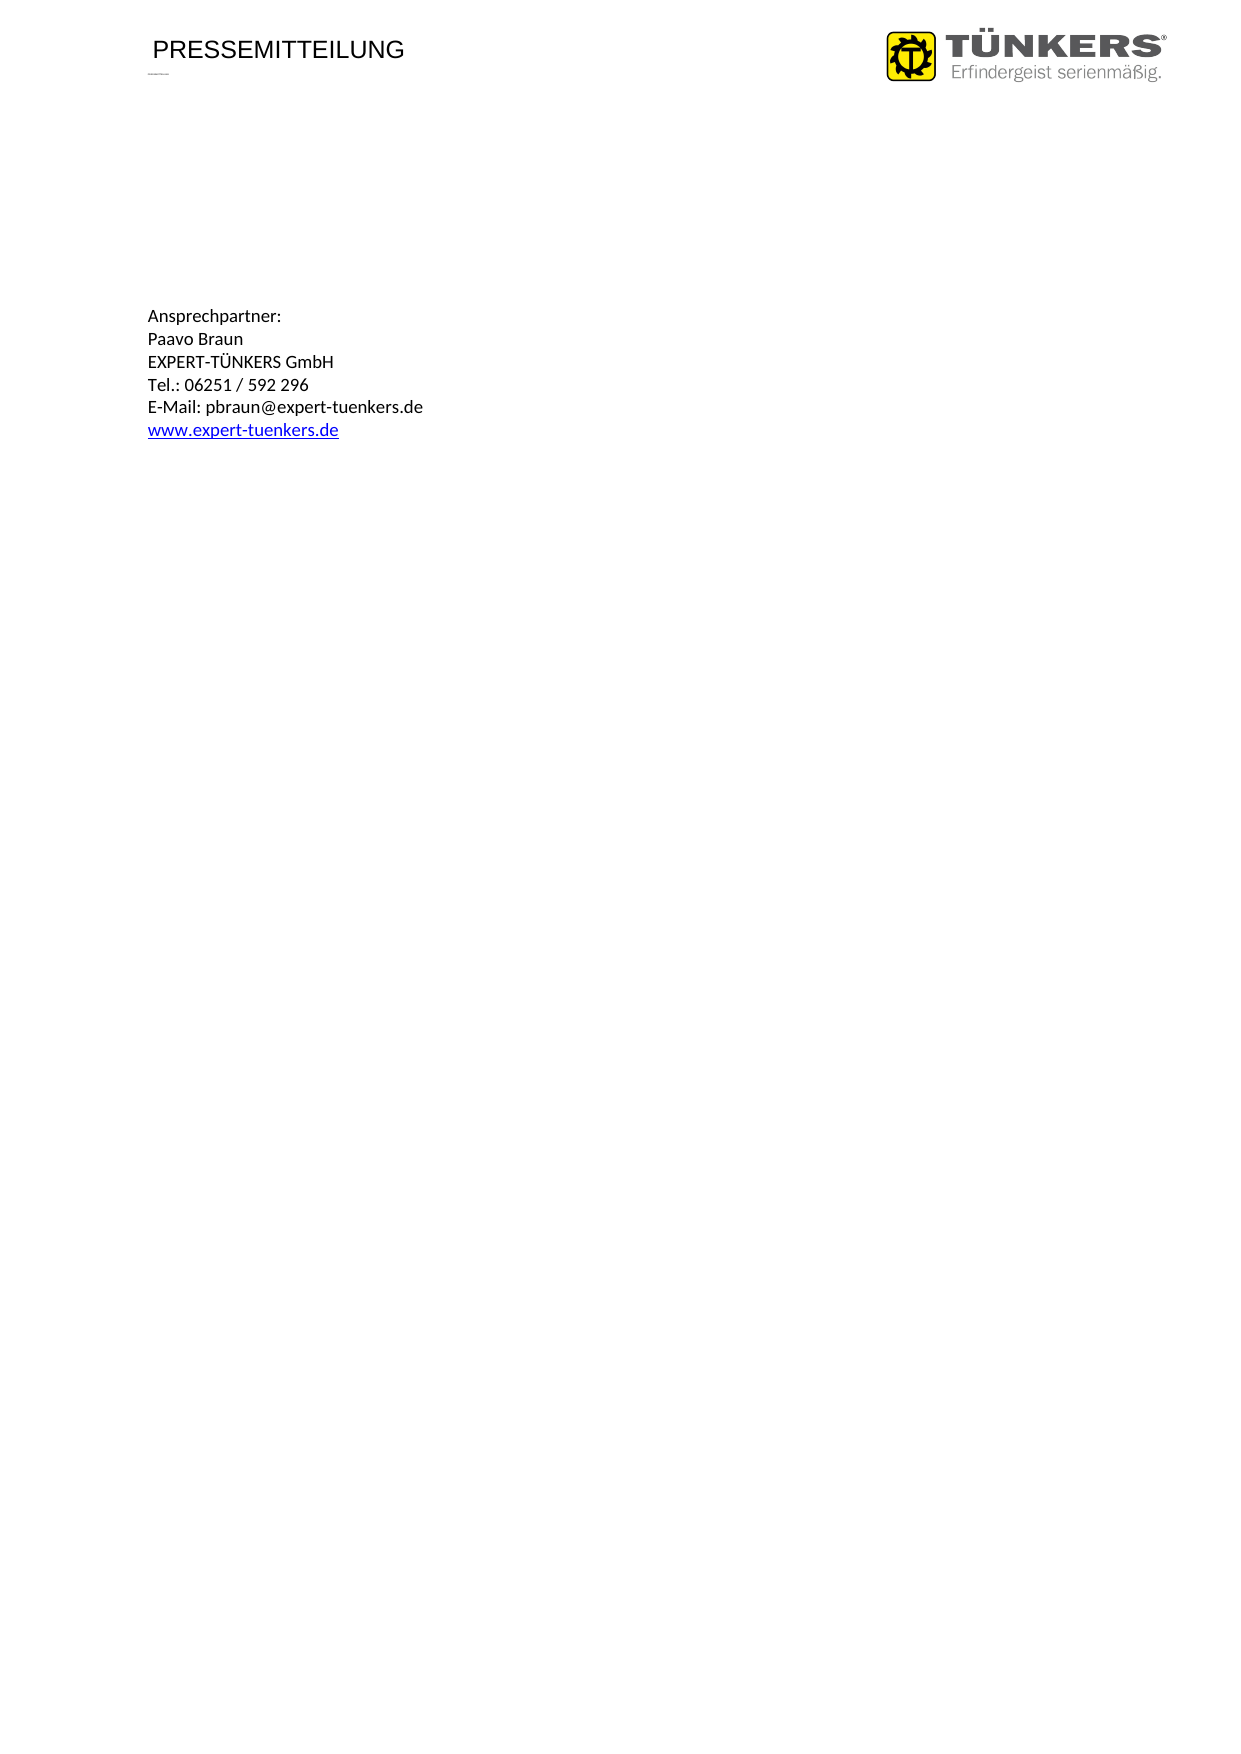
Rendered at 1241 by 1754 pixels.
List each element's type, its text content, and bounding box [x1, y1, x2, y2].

text EXPERT-TÜNKERS GmbH [148, 350, 1093, 373]
text www.expert-tuenkers.de [148, 418, 1093, 441]
text Paavo Braun [148, 327, 1093, 350]
text Ansprechpartner: [148, 304, 1093, 327]
picture [878, 18, 1198, 95]
text Tel.: 06251 / 592 296 [148, 373, 1093, 396]
text E-Mail: pbraun@expert-tuenkers.de [148, 396, 1093, 418]
